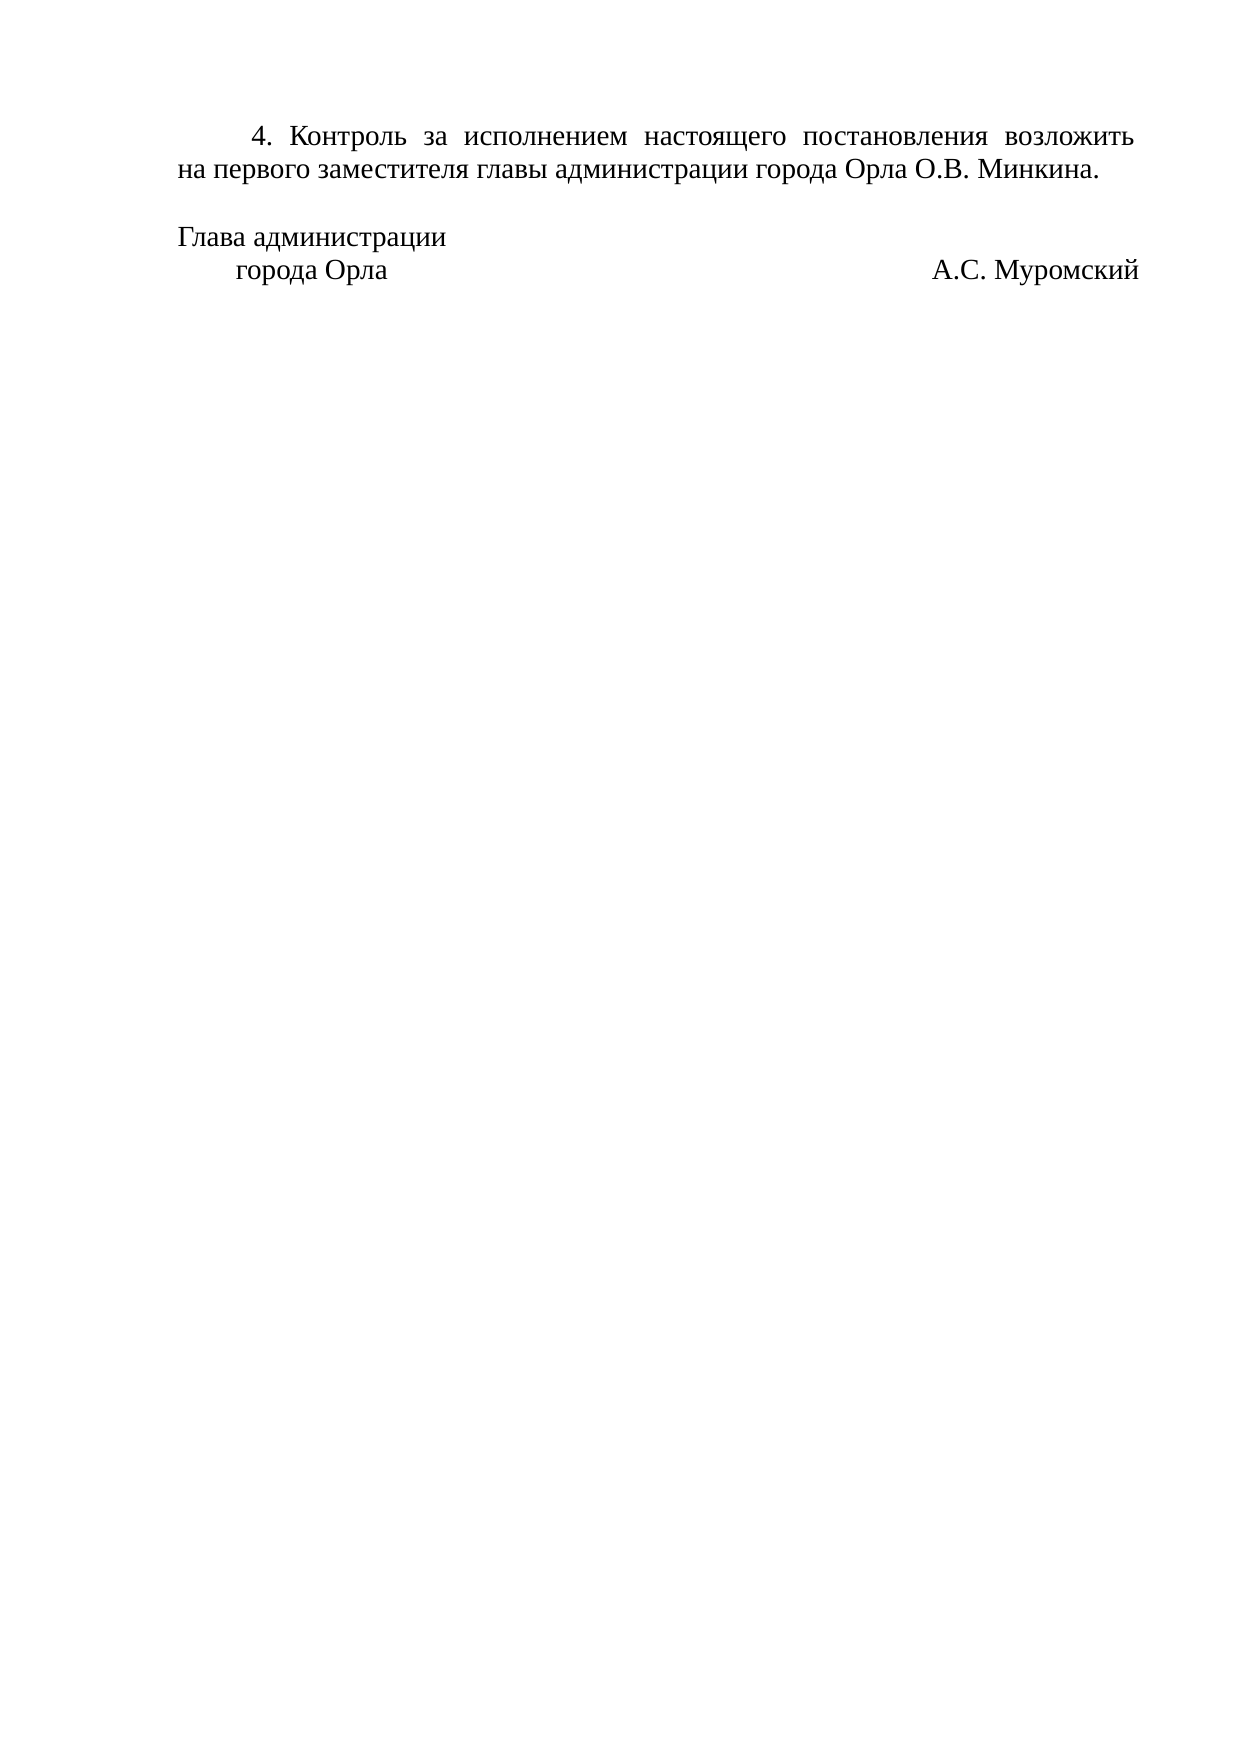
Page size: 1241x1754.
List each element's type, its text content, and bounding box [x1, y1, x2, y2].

text Глава администрации [177, 219, 1152, 252]
text города Орла А.С. Муромский [177, 252, 1152, 286]
text 4. Контроль за исполнением настоящего постановления возложить на первого заместителя главы администрации города Орла О.В. Минкина. [177, 118, 1152, 185]
